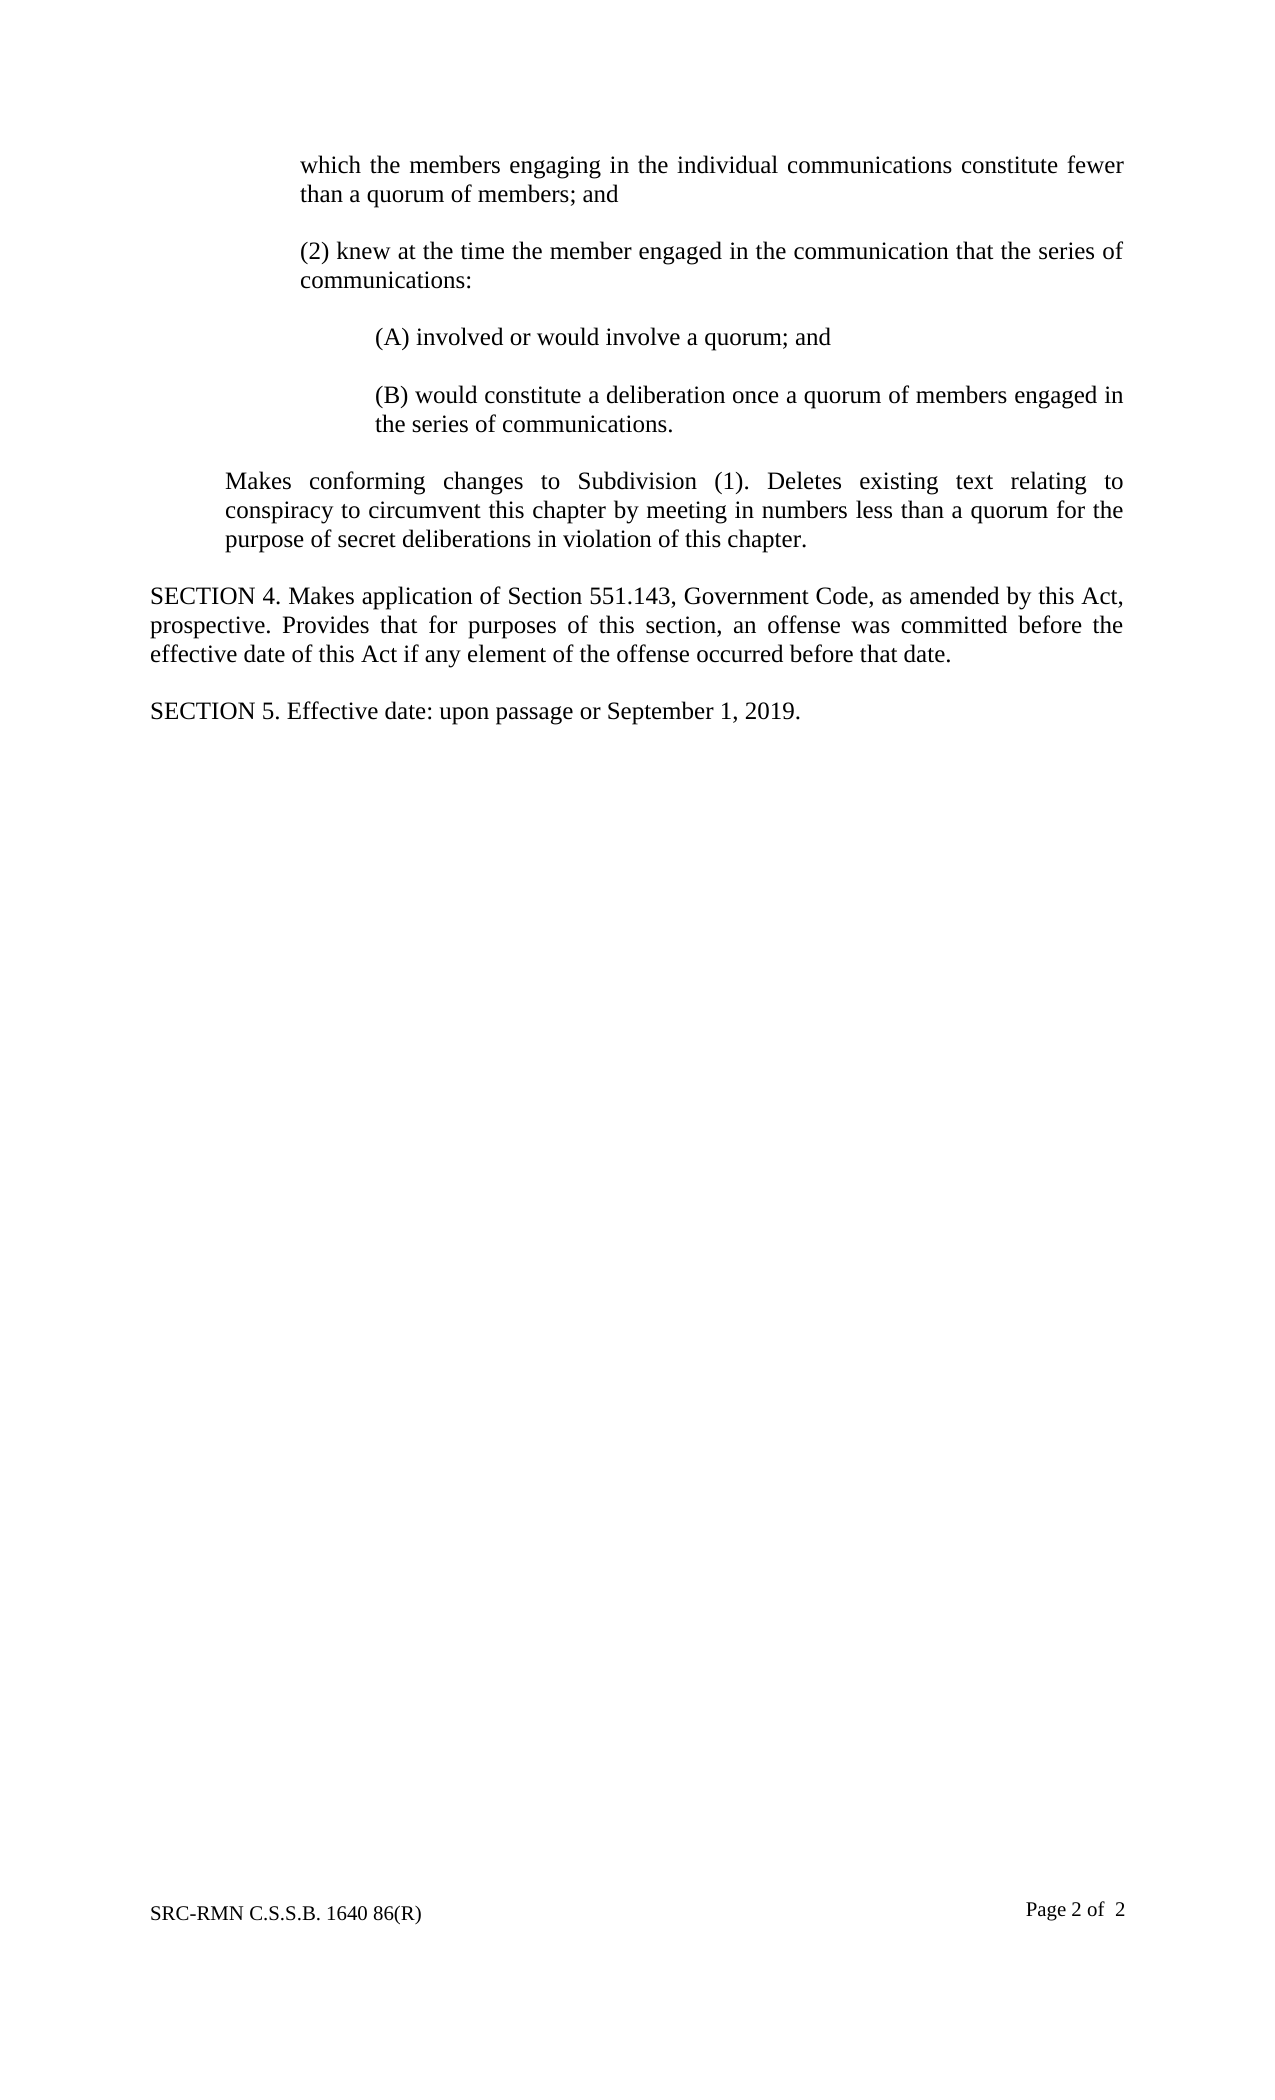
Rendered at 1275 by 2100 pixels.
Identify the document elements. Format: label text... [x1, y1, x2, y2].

text (B) would constitute a deliberation once a quorum of members engaged in the series of communications. [375, 380, 1125, 437]
text SECTION 5. Effective date: upon passage or September 1, 2019. [150, 696, 1125, 725]
text (2) knew at the time the member engaged in the communication that the series of communications: [300, 236, 1125, 294]
text Makes conforming changes to Subdivision (1). Deletes existing text relating to conspiracy to circumvent this chapter by meeting in numbers less than a quorum for the purpose of secret deliberations in violation of this chapter. [225, 466, 1125, 552]
text SECTION 4. Makes application of Section 551.143, Government Code, as amended by this Act, prospective. Provides that for purposes of this section, an offense was committed before the effective date of this Act if any element of the offense occurred before that date. [150, 581, 1125, 667]
text (A) involved or would involve a quorum; and [375, 322, 1125, 351]
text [300, 150, 1125, 207]
